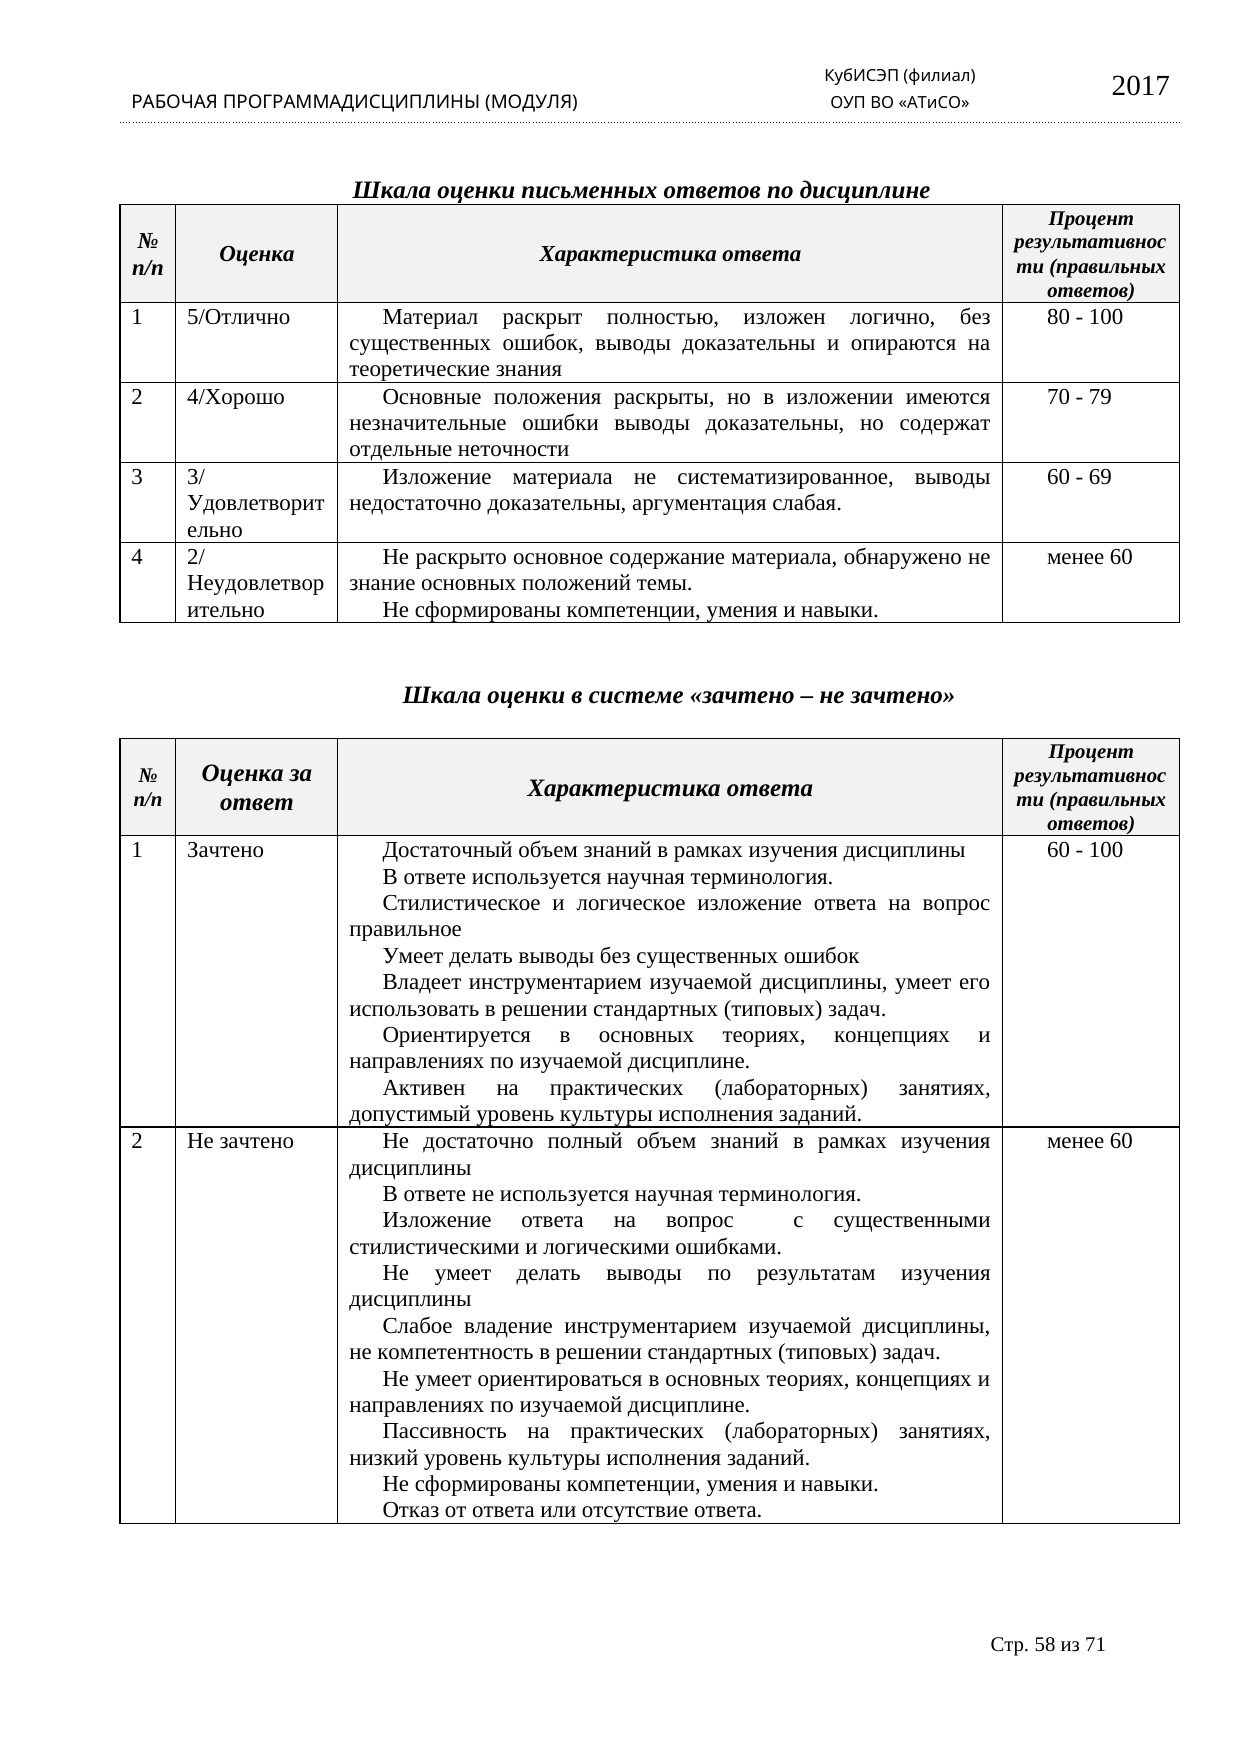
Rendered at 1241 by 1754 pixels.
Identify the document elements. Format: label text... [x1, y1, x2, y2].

table_header Процент результативности (правильных ответов) [1003, 205, 1179, 302]
text Шкала оценки письменных ответов по дисциплине [131, 176, 1152, 204]
table_header Оценка за ответ [176, 739, 337, 835]
table_cell Не раскрыто основное содержание материала, обнаружено не знание основных положений темы. Не сформированы компетенции, умения и навыки. [338, 543, 1002, 622]
table_cell 4 [121, 543, 175, 622]
table_cell менее 60 [1003, 543, 1179, 622]
table_cell Достаточный объем знаний в рамках изучения дисциплины В ответе используется научная терминология. Стилистическое и логическое изложение ответа на вопрос правильное Умеет делать выводы без существенных ошибок Владеет инструментарием изучаемой дисциплины, умеет его использовать в решении стандартных (типовых) задач. Ориентируется в основных теориях, концепциях и направлениях по изучаемой дисциплине. Активен на практических (лабораторных) занятиях, допустимый уровень культуры исполнения заданий. [338, 836, 1002, 1126]
table_cell 2 [121, 1128, 175, 1523]
table_cell 60 - 100 [1003, 836, 1179, 1126]
table_header Процент результативности (правильных ответов) [1003, 739, 1179, 835]
table_cell 5/Отлично [176, 303, 337, 382]
table_cell 60 - 69 [1003, 463, 1179, 542]
table_cell Не достаточно полный объем знаний в рамках изучения дисциплины В ответе не используется научная терминология. Изложение ответа на вопрос с существенными стилистическими и логическими ошибками. Не умеет делать выводы по результатам изучения дисциплины Слабое владение инструментарием изучаемой дисциплины, не компетентность в решении стандартных (типовых) задач. Не умеет ориентироваться в основных теориях, концепциях и направлениях по изучаемой дисциплине. Пассивность на практических (лабораторных) занятиях, низкий уровень культуры исполнения заданий. Не сформированы компетенции, умения и навыки. Отказ от ответа или отсутствие ответа. [338, 1128, 1002, 1523]
table_cell 3/Удовлетворительно [176, 463, 337, 542]
table_cell 1 [121, 836, 175, 1126]
table_cell Не зачтено [176, 1128, 337, 1523]
table_cell 1 [121, 303, 175, 382]
table_cell 3 [121, 463, 175, 542]
table_cell 2 [121, 383, 175, 462]
table_cell Материал раскрыт полностью, изложен логично, без существенных ошибок, выводы доказательны и опираются на теоретические знания [338, 303, 1002, 382]
table_header Оценка [176, 205, 337, 302]
table_header Характеристика ответа [338, 205, 1002, 302]
table_cell 70 - 79 [1003, 383, 1179, 462]
table_cell Зачтено [176, 836, 337, 1126]
table_cell Основные положения раскрыты, но в изложении имеются незначительные ошибки выводы доказательны, но содержат отдельные неточности [338, 383, 1002, 462]
table_header № п/п [121, 205, 175, 302]
table_cell Изложение материала не систематизированное, выводы недостаточно доказательны, аргументация слабая. [338, 463, 1002, 542]
text Шкала оценки в системе «зачтено – не зачтено» [131, 681, 1152, 709]
table_cell менее 60 [1003, 1128, 1179, 1523]
table_cell 4/Хорошо [176, 383, 337, 462]
table_cell 80 - 100 [1003, 303, 1179, 382]
table_cell 2/Неудовлетворительно [176, 543, 337, 622]
table_header Характеристика ответа [338, 739, 1002, 835]
table_header № п/п [121, 739, 175, 835]
